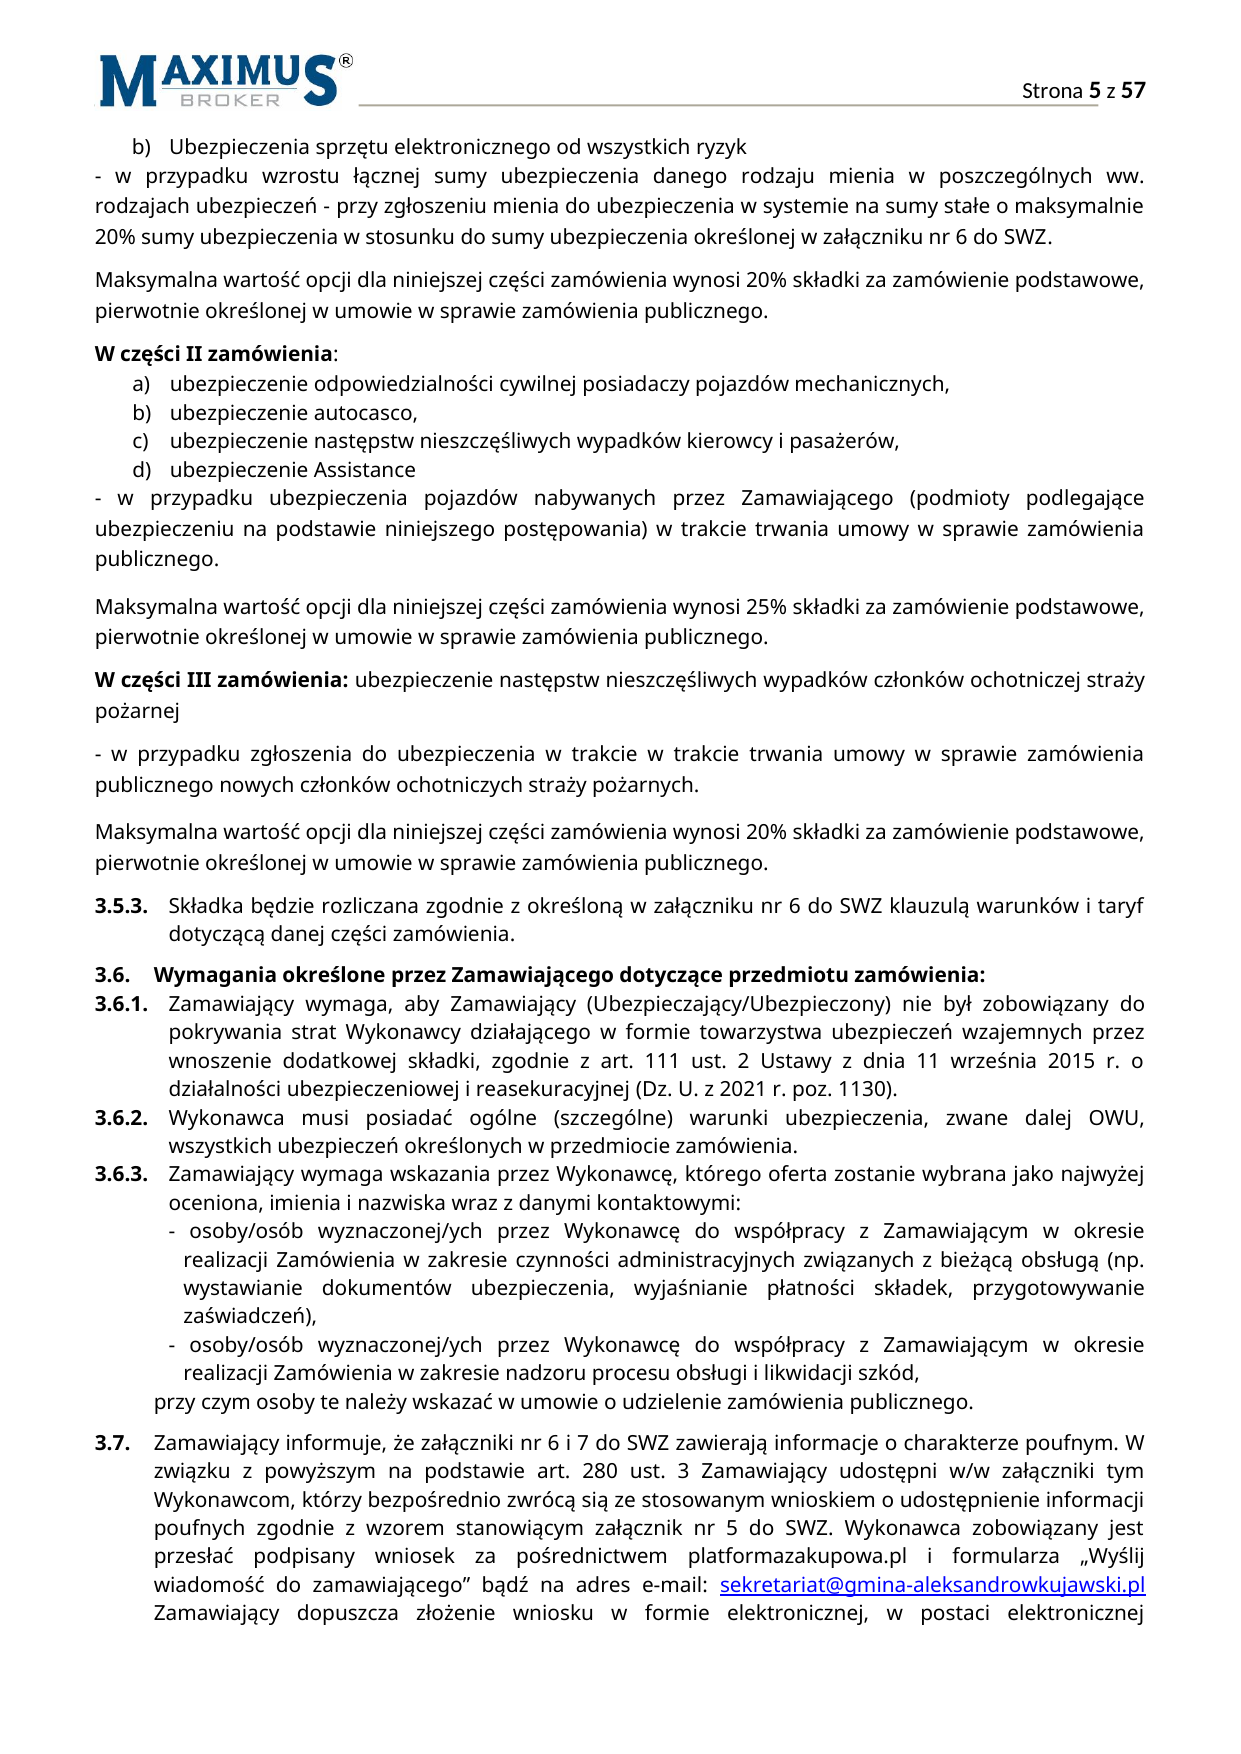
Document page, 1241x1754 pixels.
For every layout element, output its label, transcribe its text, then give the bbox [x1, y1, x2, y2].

text Maksymalna wartość opcji dla niniejszej części zamówienia wynosi 20% składki za zamówienie podstawowe, pierwotnie określonej w umowie w sprawie zamówienia publicznego. [94, 817, 1146, 876]
text W części II zamówienia: [94, 339, 1146, 367]
list - osoby/osób wyznaczonej/ych przez Wykonawcę do współpracy z Zamawiającym w okresie realizacji Zamówienia w zakresie nadzoru procesu obsługi i likwidacji szkód, [168, 1330, 1146, 1387]
list Ubezpieczenia sprzętu elektronicznego od wszystkich ryzyk [132, 132, 1146, 161]
text W części III zamówienia: ubezpieczenie następstw nieszczęśliwych wypadków członków ochotniczej straży pożarnej [94, 666, 1146, 725]
text - w przypadku ubezpieczenia pojazdów nabywanych przez Zamawiającego (podmioty podlegające ubezpieczeniu na podstawie niniejszego postępowania) w trakcie trwania umowy w sprawie zamówienia publicznego. [94, 483, 1146, 573]
text Maksymalna wartość opcji dla niniejszej części zamówienia wynosi 25% składki za zamówienie podstawowe, pierwotnie określonej w umowie w sprawie zamówienia publicznego. [94, 592, 1146, 651]
picture [94, 50, 359, 111]
list ubezpieczenie autocasco, [132, 398, 1146, 426]
text - w przypadku zgłoszenia do ubezpieczenia w trakcie w trakcie trwania umowy w sprawie zamówienia publicznego nowych członków ochotniczych straży pożarnych. [94, 739, 1146, 798]
list Wymagania określone przez Zamawiającego dotyczące przedmiotu zamówienia: [94, 960, 1146, 989]
list ubezpieczenie odpowiedzialności cywilnej posiadaczy pojazdów mechanicznych, [132, 369, 1146, 398]
list przy czym osoby te należy wskazać w umowie o udzielenie zamówienia publicznego. [153, 1387, 1146, 1415]
list Wykonawca musi posiadać ogólne (szczególne) warunki ubezpieczenia, zwane dalej OWU, wszystkich ubezpieczeń określonych w przedmiocie zamówienia. [94, 1103, 1146, 1159]
text Maksymalna wartość opcji dla niniejszej części zamówienia wynosi 20% składki za zamówienie podstawowe, pierwotnie określonej w umowie w sprawie zamówienia publicznego. [94, 265, 1146, 324]
list ubezpieczenie Assistance [132, 455, 1146, 483]
list Zamawiający wymaga, aby Zamawiający (Ubezpieczający/Ubezpieczony) nie był zobowiązany do pokrywania strat Wykonawcy działającego w formie towarzystwa ubezpieczeń wzajemnych przez wnoszenie dodatkowej składki, zgodnie z art. 111 ust. 2 Ustawy z dnia 11 września 2015 r. o działalności ubezpieczeniowej i reasekuracyjnej (Dz. U. z 2021 r. poz. 1130). [94, 989, 1146, 1103]
list - osoby/osób wyznaczonej/ych przez Wykonawcę do współpracy z Zamawiającym w okresie realizacji Zamówienia w zakresie czynności administracyjnych związanych z bieżącą obsługą (np. wystawianie dokumentów ubezpieczenia, wyjaśnianie płatności składek, przygotowywanie zaświadczeń), [168, 1216, 1146, 1330]
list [94, 1428, 1146, 1627]
list Składka będzie rozliczana zgodnie z określoną w załączniku nr 6 do SWZ klauzulą warunków i taryf dotyczącą danej części zamówienia. [94, 891, 1146, 948]
list Zamawiający wymaga wskazania przez Wykonawcę, którego oferta zostanie wybrana jako najwyżej oceniona, imienia i nazwiska wraz z danymi kontaktowymi: [94, 1159, 1146, 1216]
list ubezpieczenie następstw nieszczęśliwych wypadków kierowcy i pasażerów, [132, 426, 1146, 455]
text - w przypadku wzrostu łącznej sumy ubezpieczenia danego rodzaju mienia w poszczególnych ww. rodzajach ubezpieczeń - przy zgłoszeniu mienia do ubezpieczenia w systemie na sumy stałe o maksymalnie 20% sumy ubezpieczenia w stosunku do sumy ubezpieczenia określonej w załączniku nr 6 do SWZ. [94, 161, 1146, 251]
